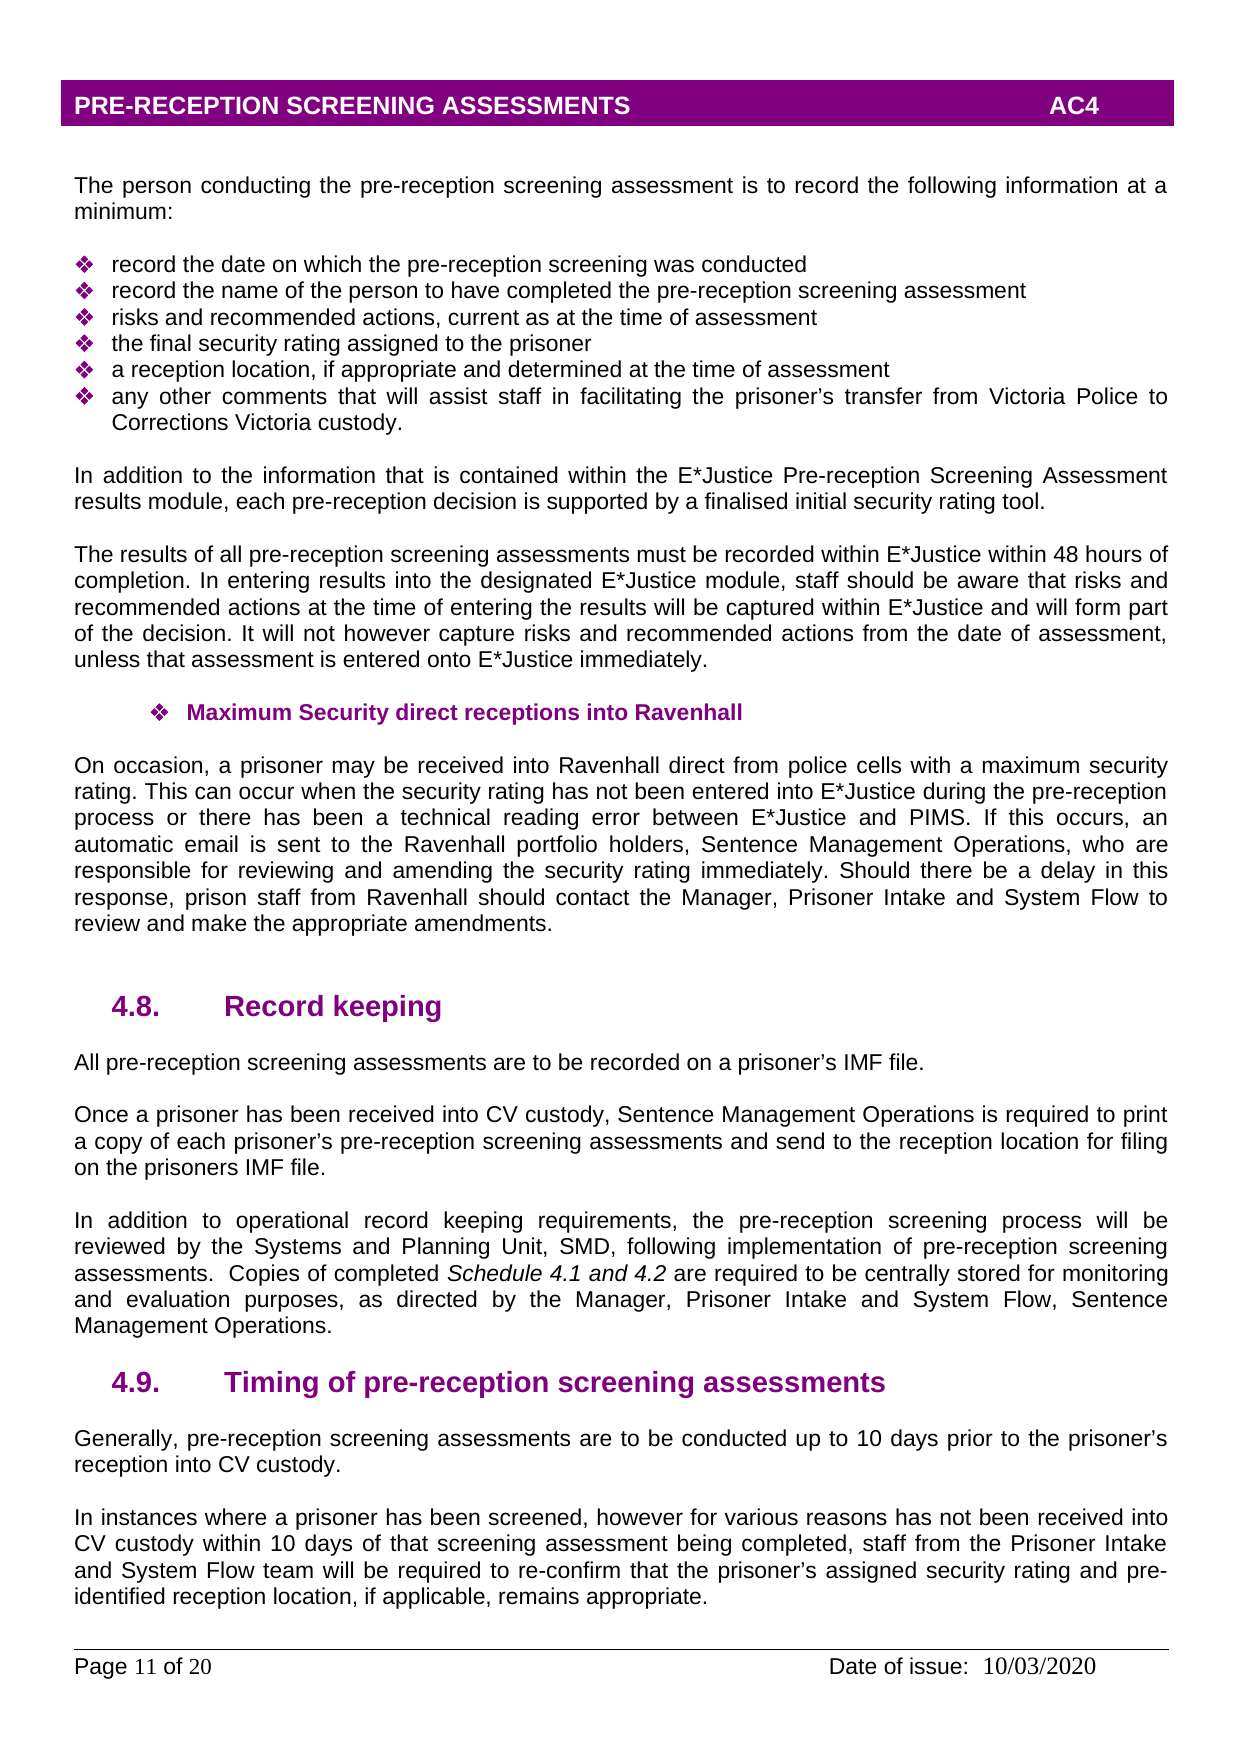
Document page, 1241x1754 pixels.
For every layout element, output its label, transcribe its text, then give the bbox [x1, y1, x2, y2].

subtitle Maximum Security direct receptions into Ravenhall [149, 699, 1169, 725]
text In addition to the information that is contained within the E*Justice Pre-reception Screening Assessment results module, each pre-reception decision is supported by a finalised initial security rating tool. [74, 462, 1169, 514]
text The results of all pre-reception screening assessments must be recorded within E*Justice within 48 hours of completion. In entering results into the designated E*Justice module, staff should be aware that risks and recommended actions at the time of entering the results will be captured within E*Justice and will form part of the decision. It will not however capture risks and recommended actions from the date of assessment, unless that assessment is entered onto E*Justice immediately. [74, 541, 1169, 673]
text All pre-reception screening assessments are to be recorded on a prisoner’s IMF file. [74, 1049, 1169, 1075]
text On occasion, a prisoner may be received into Ravenhall direct from police cells with a maximum security rating. This can occur when the security rating has not been entered into E*Justice during the pre-reception process or there has been a technical reading error between E*Justice and PIMS. If this occurs, an automatic email is sent to the Ravenhall portfolio holders, Sentence Management Operations, who are responsible for reviewing and amending the security rating immediately. Should there be a delay in this response, prison staff from Ravenhall should contact the Manager, Prisoner Intake and System Flow to review and make the appropriate amendments. [74, 752, 1169, 936]
text Once a prisoner has been received into CV custody, Sentence Management Operations is required to print a copy of each prisoner’s pre-reception screening assessments and send to the reception location for filing on the prisoners IMF file. [74, 1101, 1169, 1181]
list record the date on which the pre-reception screening was conducted [74, 251, 1169, 277]
list a reception location, if appropriate and determined at the time of assessment [74, 356, 1169, 383]
list the final security rating assigned to the prisoner [74, 330, 1169, 356]
subtitle Timing of pre-reception screening assessments [111, 1365, 1169, 1398]
subtitle Record keeping [111, 989, 1169, 1022]
text The person conducting the pre-reception screening assessment is to record the following information at a minimum: [74, 172, 1169, 224]
text In instances where a prisoner has been screened, however for various reasons has not been received into CV custody within 10 days of that screening assessment being completed, staff from the Prisoner Intake and System Flow team will be required to re-confirm that the prisoner’s assigned security rating and pre-identified reception location, if applicable, remains appropriate. [74, 1504, 1169, 1609]
list record the name of the person to have completed the pre-reception screening assessment [74, 277, 1169, 304]
list any other comments that will assist staff in facilitating the prisoner’s transfer from Victoria Police to Corrections Victoria custody. [74, 383, 1169, 435]
list risks and recommended actions, current as at the time of assessment [74, 304, 1169, 330]
text In addition to operational record keeping requirements, the pre-reception screening process will be reviewed by the Systems and Planning Unit, SMD, following implementation of pre-reception screening assessments. Copies of completed Schedule 4.1 and 4.2 are required to be centrally stored for monitoring and evaluation purposes, as directed by the Manager, Prisoner Intake and System Flow, Sentence Management Operations. [74, 1207, 1169, 1339]
text Generally, pre-reception screening assessments are to be conducted up to 10 days prior to the prisoner’s reception into CV custody. [74, 1398, 1169, 1478]
